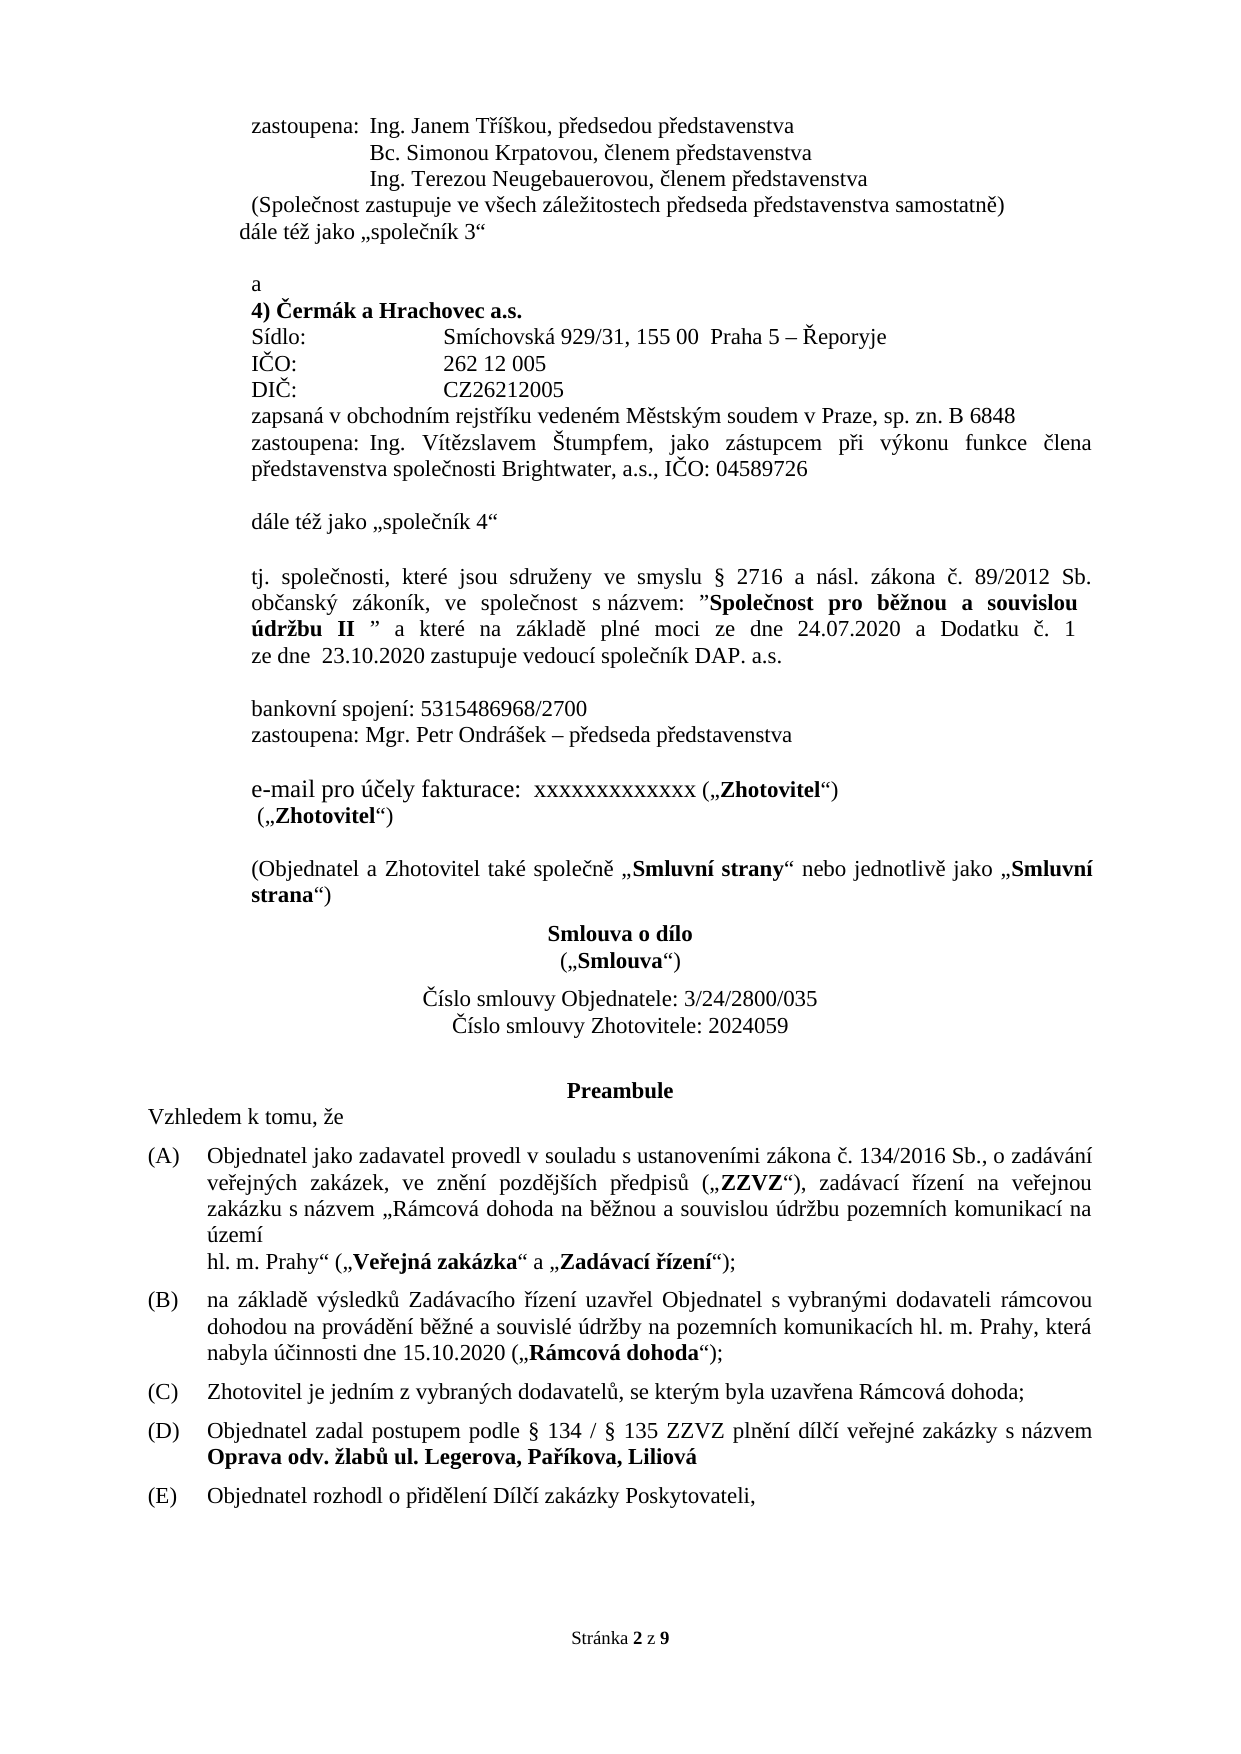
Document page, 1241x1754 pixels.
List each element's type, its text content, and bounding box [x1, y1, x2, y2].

text e-mail pro účely fakturace: xxxxxxxxxxxxx („Zhotovitel“) [251, 774, 1092, 802]
text (Objednatel a Zhotovitel také společně „Smluvní strany“ nebo jednotlivě jako „Smluvní strana“) [251, 855, 1092, 908]
text tj. společnosti, které jsou sdruženy ve smyslu § 2716 a násl. zákona č. 89/2012 Sb. občanský zákoník, ve společnost s názvem: ”Společnost pro běžnou a souvislou údržbu II ” a které na základě plné moci ze dne 24.07.2020 a Dodatku č. 1 ze dne 23.10.2020 zastupuje vedoucí společník DAP. a.s. [251, 563, 1092, 668]
text zapsaná v obchodním rejstříku vedeném Městským soudem v Praze, sp. zn. B 6848 [251, 402, 1092, 429]
text a [251, 271, 1092, 297]
text Vzhledem k tomu, že [148, 1103, 1092, 1130]
text Ing. Terezou Neugebauerovou, členem představenstva [251, 165, 1092, 191]
text Objednatel rozhodl o přidělení Dílčí zakázky Poskytovateli, [148, 1482, 1092, 1508]
text (Společnost zastupuje ve všech záležitostech předseda představenstva samostatně) [251, 191, 1092, 218]
text Preambule [148, 1077, 1092, 1103]
text Objednatel zadal postupem podle § 134 / § 135 ZZVZ plnění dílčí veřejné zakázky s názvem Oprava odv. žlabů ul. Legerova, Paříkova, Liliová [148, 1417, 1092, 1470]
text Sídlo: Smíchovská 929/31, 155 00 Praha 5 – Řeporyje [251, 323, 1092, 349]
text Číslo smlouvy Objednatele: 3/24/2800/035 [148, 986, 1092, 1012]
text („Zhotovitel“) [251, 802, 1092, 829]
text DIČ: CZ26212005 [251, 376, 1092, 402]
text bankovní spojení: 5315486968/2700 [251, 694, 1092, 721]
text 4) Čermák a Hrachovec a.s. [251, 297, 1092, 323]
text IČO: 262 12 005 [251, 349, 1092, 376]
text Číslo smlouvy Zhotovitele: 2024059 [148, 1012, 1092, 1038]
text dále též jako „společník 3“ [148, 218, 1092, 244]
text dále též jako „společník 4“ [251, 508, 1092, 534]
text Smlouva o dílo [148, 920, 1092, 947]
text Bc. Simonou Krpatovou, členem představenstva [251, 139, 1092, 165]
text zastoupena: Ing. Vítězslavem Štumpfem, jako zástupcem při výkonu funkce člena představenstva společnosti Brightwater, a.s., IČO: 04589726 [251, 429, 1092, 481]
text Objednatel jako zadavatel provedl v souladu s ustanoveními zákona č. 134/2016 Sb., o zadávání veřejných zakázek, ve znění pozdějších předpisů („ZZVZ“), zadávací řízení na veřejnou zakázku s názvem „Rámcová dohoda na běžnou a souvislou údržbu pozemních komunikací na území hl. m. Prahy“ („Veřejná zakázka“ a „Zadávací řízení“); [148, 1142, 1092, 1274]
text zastoupena: Mgr. Petr Ondrášek – předseda představenstva [251, 721, 1092, 747]
text na základě výsledků Zadávacího řízení uzavřel Objednatel s vybranými dodavateli rámcovou dohodou na provádění běžné a souvislé údržby na pozemních komunikacích hl. m. Prahy, která nabyla účinnosti dne 15.10.2020 („Rámcová dohoda“); [148, 1287, 1092, 1366]
text zastoupena: Ing. Janem Tříškou, předsedou představenstva [251, 112, 1092, 139]
text Zhotovitel je jedním z vybraných dodavatelů, se kterým byla uzavřena Rámcová dohoda; [148, 1378, 1092, 1404]
text („Smlouva“) [148, 947, 1092, 973]
